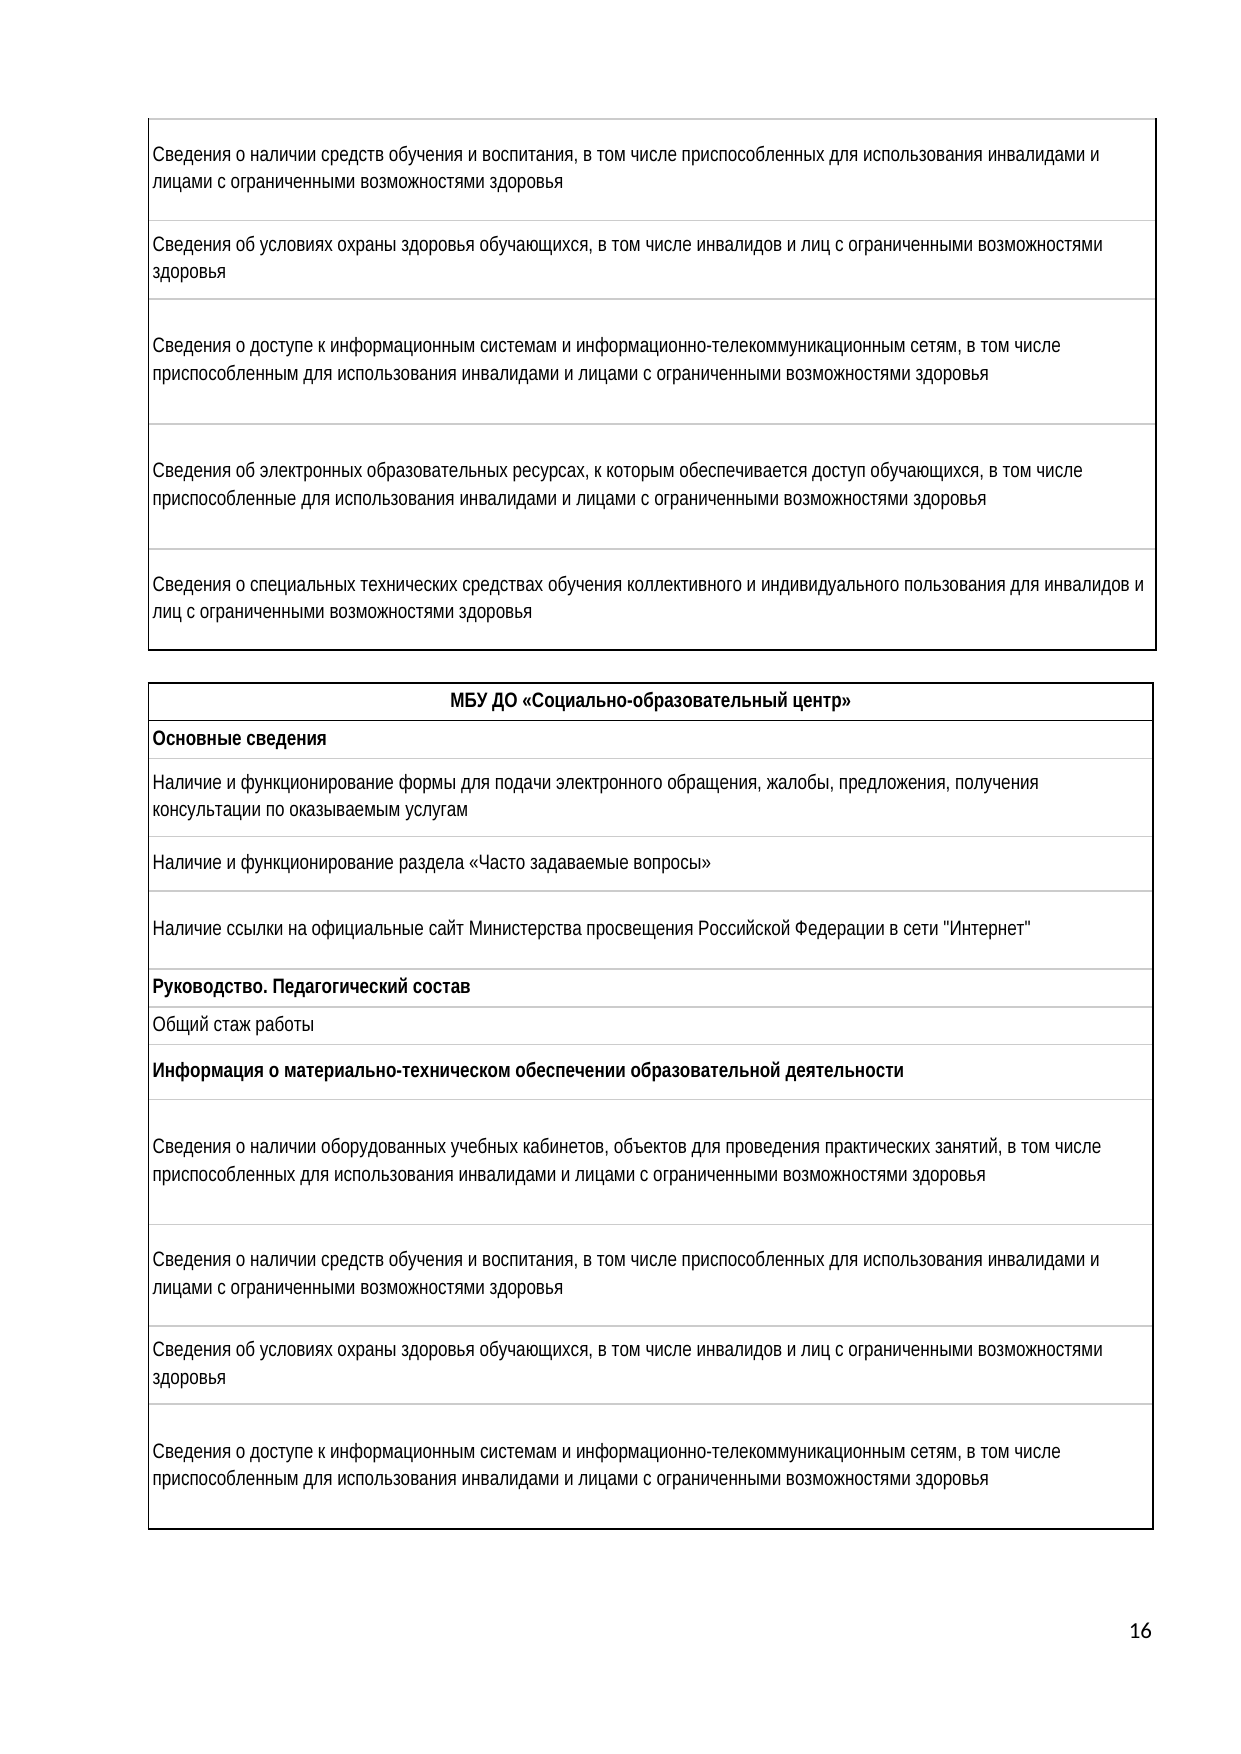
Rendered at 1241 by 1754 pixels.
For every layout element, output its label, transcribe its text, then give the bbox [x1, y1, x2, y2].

table_header МБУ ДО «Социально-образовательный центр» [149, 684, 1152, 720]
table_cell Наличие и функционирование раздела «Часто задаваемые вопросы» [149, 837, 1152, 890]
table_cell Основные сведения [149, 721, 1152, 757]
table_cell Сведения об электронных образовательных ресурсах, к которым обеспечивается доступ обучающихся, в том числе приспособленные для использования инвалидами и лицами с ограниченными возможностями здоровья [149, 425, 1155, 548]
table_cell Руководство. Педагогический состав [149, 970, 1152, 1006]
table_cell Общий стаж работы [149, 1008, 1152, 1044]
table_cell Наличие ссылки на официальные сайт Министерства просвещения Российской Федерации в сети "Интернет" [149, 892, 1152, 968]
table_cell Сведения о специальных технических средствах обучения коллективного и индивидуального пользования для инвалидов и лиц с ограниченными возможностями здоровья [149, 550, 1155, 649]
table_cell Сведения о наличии средств обучения и воспитания, в том числе приспособленных для использования инвалидами и лицами с ограниченными возможностями здоровья [149, 1225, 1152, 1325]
table_cell Информация о материально-техническом обеспечении образовательной деятельности [149, 1045, 1152, 1098]
table_cell Сведения об условиях охраны здоровья обучающихся, в том числе инвалидов и лиц с ограниченными возможностями здоровья [149, 221, 1155, 298]
table_cell Сведения о доступе к информационным системам и информационно-телекоммуникационным сетям, в том числе приспособленным для использования инвалидами и лицами с ограниченными возможностями здоровья [149, 300, 1155, 423]
table_cell Сведения об условиях охраны здоровья обучающихся, в том числе инвалидов и лиц с ограниченными возможностями здоровья [149, 1327, 1152, 1403]
table_cell Сведения о наличии оборудованных учебных кабинетов, объектов для проведения практических занятий, в том числе приспособленных для использования инвалидами и лицами с ограниченными возможностями здоровья [149, 1100, 1152, 1223]
table_cell Сведения о доступе к информационным системам и информационно-телекоммуникационным сетям, в том числе приспособленным для использования инвалидами и лицами с ограниченными возможностями здоровья [149, 1405, 1152, 1528]
table_cell Наличие и функционирование формы для подачи электронного обращения, жалобы, предложения, получения консультации по оказываемым услугам [149, 759, 1152, 836]
table_cell Сведения о наличии средств обучения и воспитания, в том числе приспособленных для использования инвалидами и лицами с ограниченными возможностями здоровья [149, 120, 1155, 220]
